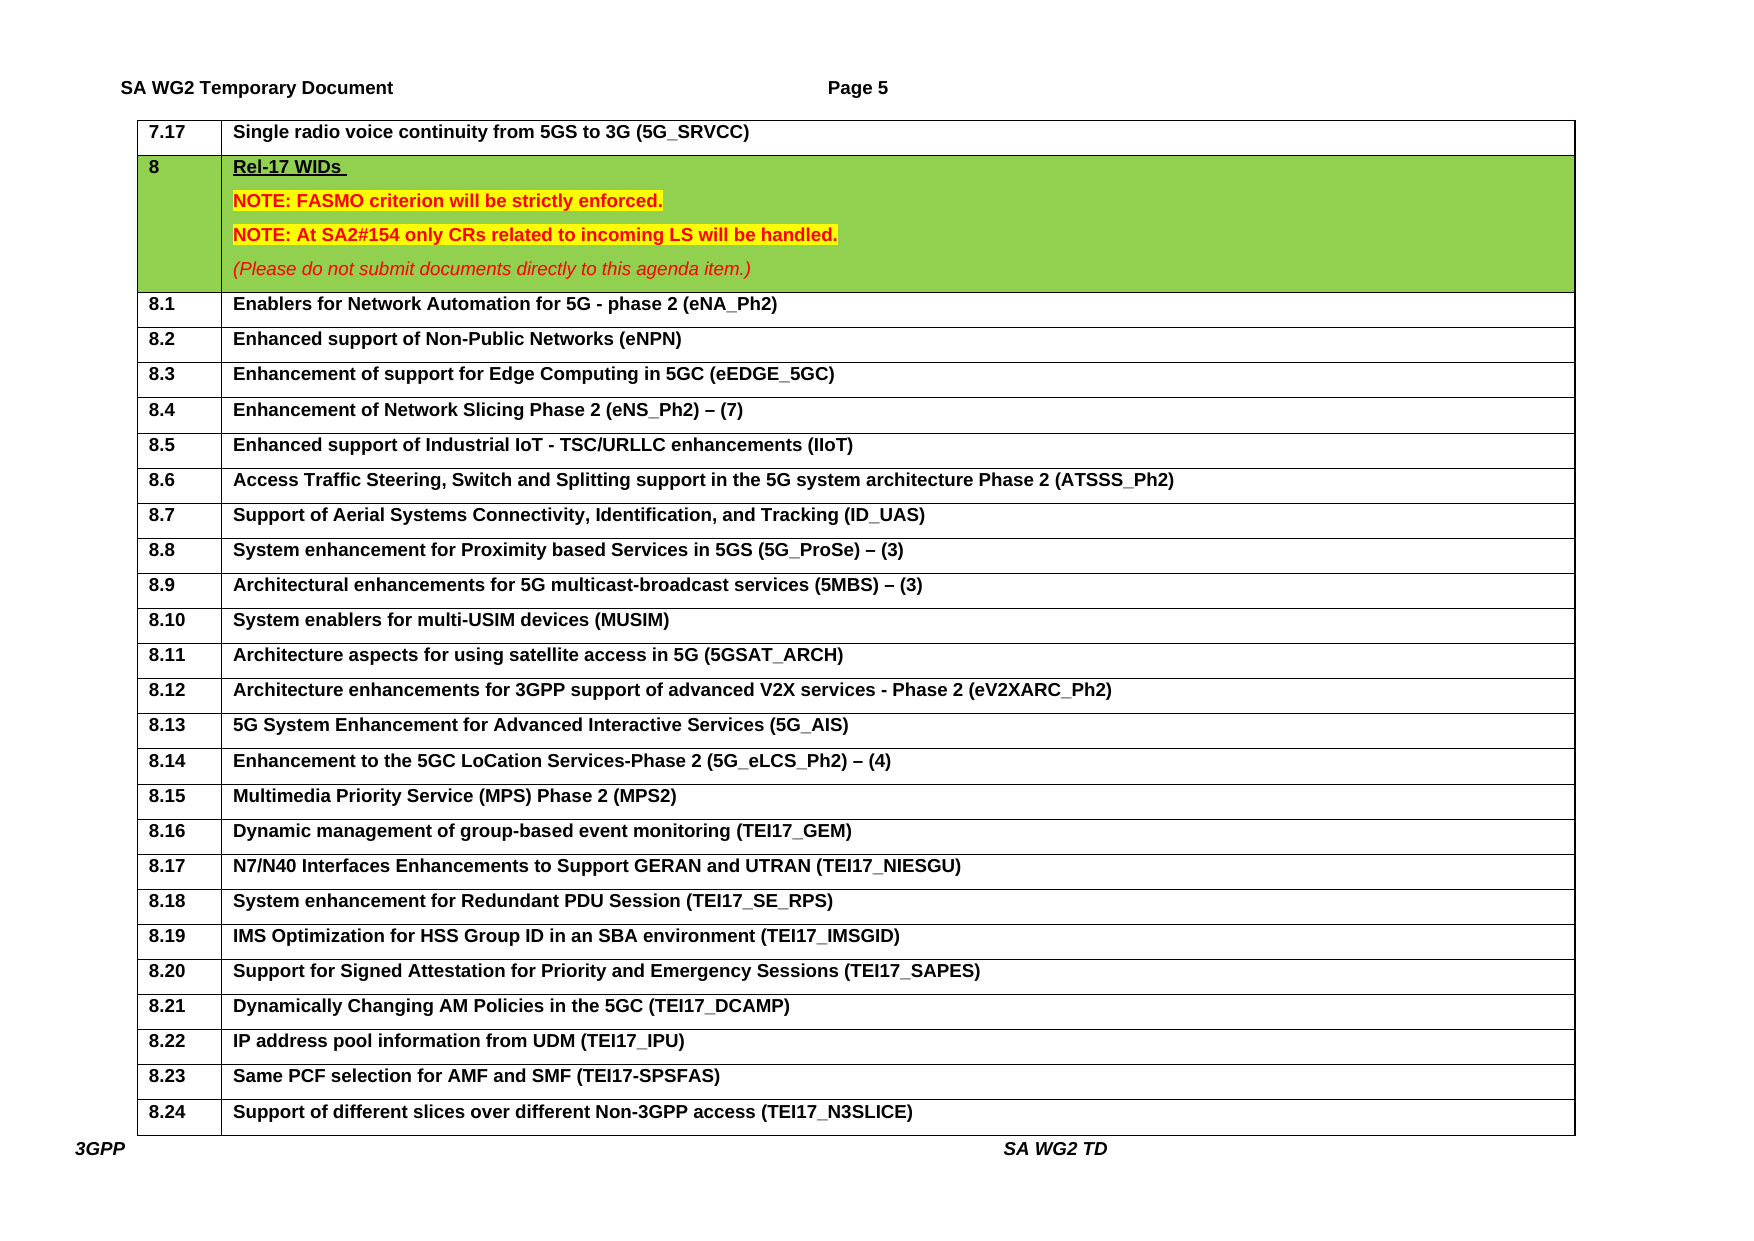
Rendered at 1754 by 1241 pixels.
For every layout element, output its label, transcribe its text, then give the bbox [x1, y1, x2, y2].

table_cell Dynamically Changing AM Policies in the 5GC (TEI17_DCAMP) [222, 995, 1574, 1029]
table_cell Architectural enhancements for 5G multicast-broadcast services (5MBS) – (3) [222, 574, 1574, 608]
table_cell N7/N40 Interfaces Enhancements to Support GERAN and UTRAN (TEI17_NIESGU) [222, 855, 1574, 889]
table_cell 8.8 [138, 539, 221, 573]
table_cell Single radio voice continuity from 5GS to 3G (5G_SRVCC) [222, 121, 1574, 155]
table_cell 8.21 [138, 995, 221, 1029]
table_cell IMS Optimization for HSS Group ID in an SBA environment (TEI17_IMSGID) [222, 925, 1574, 959]
table_cell 8.3 [138, 363, 221, 397]
table_cell Same PCF selection for AMF and SMF (TEI17-SPSFAS) [222, 1065, 1574, 1099]
table_cell 8.23 [138, 1065, 221, 1099]
table_cell Enhancement to the 5GC LoCation Services-Phase 2 (5G_eLCS_Ph2) – (4) [222, 749, 1574, 783]
table_cell 8.17 [138, 855, 221, 889]
table_cell 8.12 [138, 679, 221, 713]
table_cell Multimedia Priority Service (MPS) Phase 2 (MPS2) [222, 785, 1574, 818]
table_cell 8.1 [138, 293, 221, 327]
table_cell Enhanced support of Non-Public Networks (eNPN) [222, 328, 1574, 362]
table_cell Enablers for Network Automation for 5G - phase 2 (eNA_Ph2) [222, 293, 1574, 327]
table_cell System enhancement for Redundant PDU Session (TEI17_SE_RPS) [222, 890, 1574, 924]
table_cell IP address pool information from UDM (TEI17_IPU) [222, 1030, 1574, 1064]
table_cell 8.10 [138, 609, 221, 643]
table_cell 8.19 [138, 925, 221, 959]
table_cell 8.9 [138, 574, 221, 608]
table_cell 8.11 [138, 644, 221, 678]
table_cell 5G System Enhancement for Advanced Interactive Services (5G_AIS) [222, 714, 1574, 748]
table_cell Architecture enhancements for 3GPP support of advanced V2X services - Phase 2 (eV2XARC_Ph2) [222, 679, 1574, 713]
table_cell Access Traffic Steering, Switch and Splitting support in the 5G system architecture Phase 2 (ATSSS_Ph2) [222, 469, 1574, 503]
table_cell Support of different slices over different Non-3GPP access (TEI17_N3SLICE) [222, 1100, 1574, 1134]
table_cell System enablers for multi-USIM devices (MUSIM) [222, 609, 1574, 643]
table_cell 8.7 [138, 504, 221, 538]
table_cell 8.14 [138, 749, 221, 783]
table_cell 8.24 [138, 1100, 221, 1134]
table_cell 8.2 [138, 328, 221, 362]
table_cell 8.16 [138, 820, 221, 854]
table_cell 8.22 [138, 1030, 221, 1064]
table_cell System enhancement for Proximity based Services in 5GS (5G_ProSe) – (3) [222, 539, 1574, 573]
table_cell Dynamic management of group-based event monitoring (TEI17_GEM) [222, 820, 1574, 854]
table_cell 8.5 [138, 434, 221, 467]
table_cell Support for Signed Attestation for Priority and Emergency Sessions (TEI17_SAPES) [222, 960, 1574, 994]
table_cell 8.18 [138, 890, 221, 924]
table_cell Enhancement of Network Slicing Phase 2 (eNS_Ph2) – (7) [222, 398, 1574, 432]
table_cell 8.20 [138, 960, 221, 994]
table_cell 8.13 [138, 714, 221, 748]
table_cell Rel-17 WIDs NOTE: FASMO criterion will be strictly enforced. NOTE: At SA2#154 only CRs related to incoming LS will be handled. (Please do not submit documents directly to this agenda item.) [222, 156, 1574, 292]
table_cell 8.15 [138, 785, 221, 818]
table_cell 7.17 [138, 121, 221, 155]
table_cell Support of Aerial Systems Connectivity, Identification, and Tracking (ID_UAS) [222, 504, 1574, 538]
table_cell 8 [138, 156, 221, 292]
table_cell Enhanced support of Industrial IoT - TSC/URLLC enhancements (IIoT) [222, 434, 1574, 467]
table_cell Enhancement of support for Edge Computing in 5GC (eEDGE_5GC) [222, 363, 1574, 397]
table_cell Architecture aspects for using satellite access in 5G (5GSAT_ARCH) [222, 644, 1574, 678]
table_cell 8.6 [138, 469, 221, 503]
table_cell 8.4 [138, 398, 221, 432]
